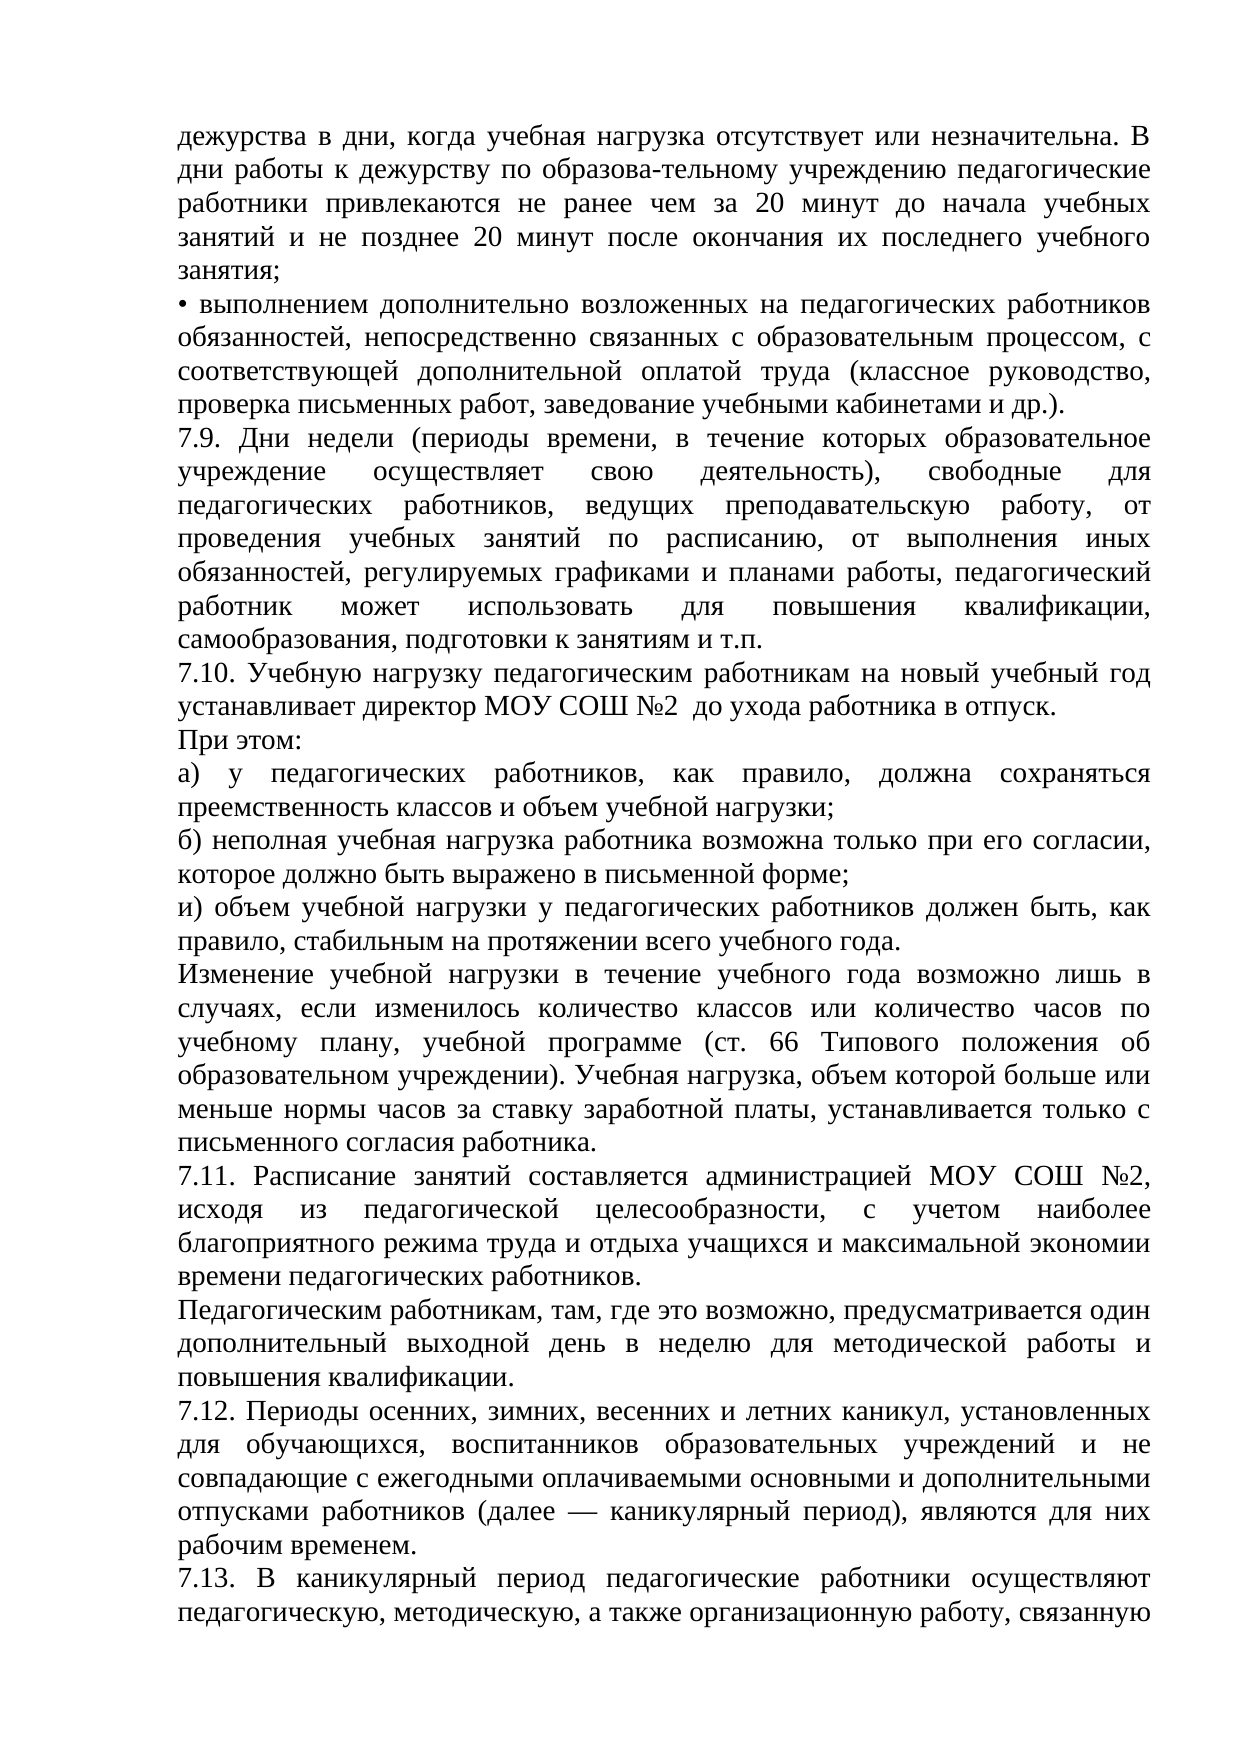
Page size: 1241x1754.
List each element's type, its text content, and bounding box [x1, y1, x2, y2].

text 7.10. Учебную нагрузку педагогическим работникам на новый учебный год устанавливает директор МОУ СОШ №2 до ухода работника в отпуск. [177, 655, 1152, 722]
text Педагогическим работникам, там, где это возможно, предусматривается один дополнительный выходной день в неделю для методической работы и повышения квалификации. [177, 1292, 1152, 1393]
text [177, 1560, 1152, 1627]
text б) неполная учебная нагрузка работника возможна только при его согласии, которое должно быть выражено в письменной форме; [177, 822, 1152, 889]
text Изменение учебной нагрузки в течение учебного года возможно лишь в случаях, если изменилось количество классов или количество часов по учебному плану, учебной программе (ст. 66 Типового положения об образовательном учреждении). Учебная нагрузка, объем которой больше или меньше нормы часов за ставку заработной платы, устанавливается только с письменного согласия работника. [177, 957, 1152, 1158]
text и) объем учебной нагрузки у педагогических работников должен быть, как правило, стабильным на протяжении всего учебного года. [177, 889, 1152, 957]
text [177, 118, 1152, 286]
text а) у педагогических работников, как правило, должна сохраняться преемственность классов и объем учебной нагрузки; [177, 755, 1152, 822]
text 7.11. Расписание занятий составляется администрацией МОУ СОШ №2, исходя из педагогической целесообразности, с учетом наиболее благоприятного режима труда и отдыха учащихся и максимальной экономии времени педагогических работников. [177, 1158, 1152, 1292]
text При этом: [177, 722, 1152, 755]
text 7.9. Дни недели (периоды времени, в течение которых образовательное учреждение осуществляет свою деятельность), свободные для педагогических работников, ведущих преподавательскую работу, от проведения учебных занятий по расписанию, от выполнения иных обязанностей, регулируемых графиками и планами работы, педагогический работник может использовать для повышения квалификации, самообразования, подготовки к занятиям и т.п. [177, 420, 1152, 655]
text • выполнением дополнительно возложенных на педагогических работников обязанностей, непосредственно связанных с образовательным процессом, с соответствующей дополнительной оплатой труда (классное руководство, проверка письменных работ, заведование учебными кабинетами и др.). [177, 286, 1152, 420]
text 7.12. Периоды осенних, зимних, весенних и летних каникул, установленных для обучающихся, воспитанников образовательных учреждений и не совпадающие с ежегодными оплачиваемыми основными и дополнительными отпусками работников (далее — каникулярный период), являются для них рабочим временем. [177, 1393, 1152, 1560]
